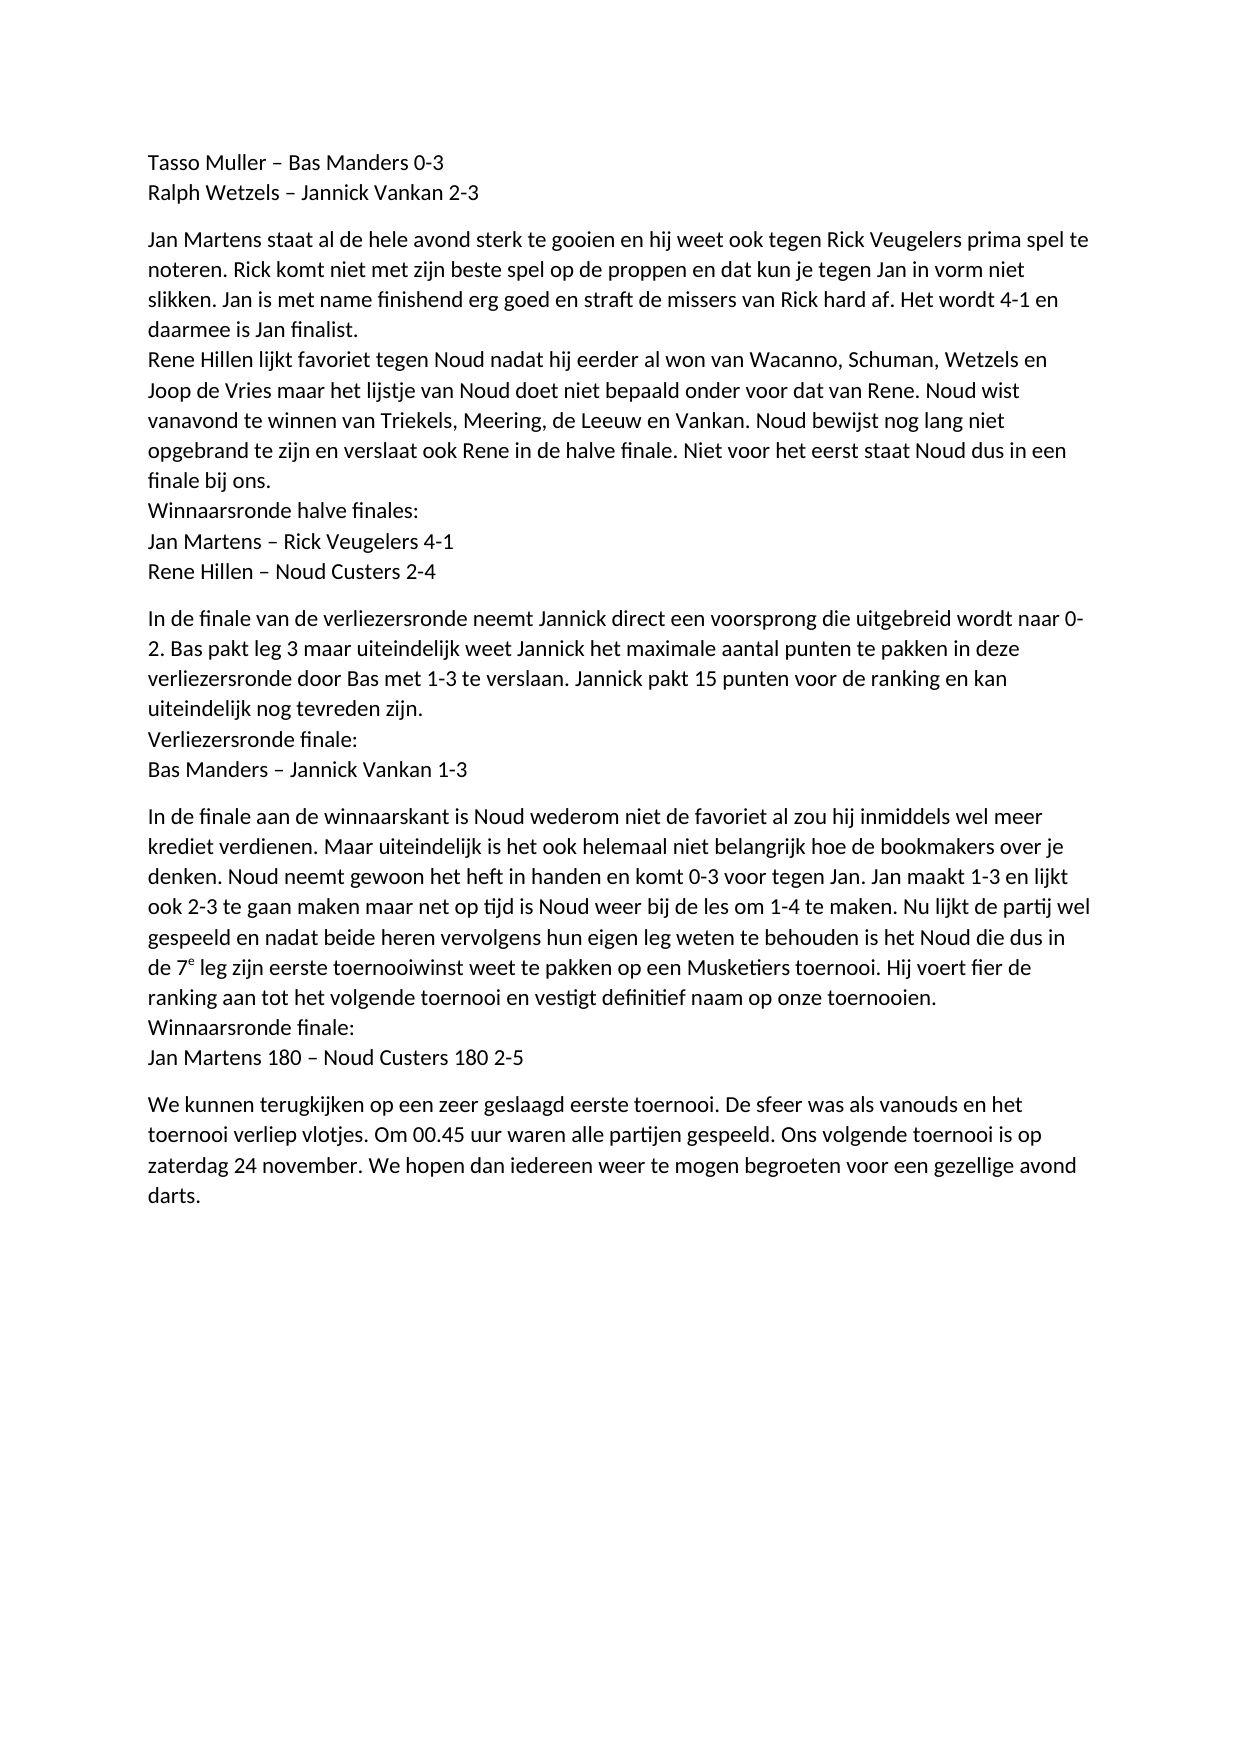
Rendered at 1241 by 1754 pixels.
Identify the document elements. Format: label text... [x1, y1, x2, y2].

text Jan Martens staat al de hele avond sterk te gooien en hij weet ook tegen Rick Veugelers prima spel te noteren. Rick komt niet met zijn beste spel op de proppen en dat kun je tegen Jan in vorm niet slikken. Jan is met name finishend erg goed en straft de missers van Rick hard af. Het wordt 4-1 en daarmee is Jan finalist. Rene Hillen lijkt favoriet tegen Noud nadat hij eerder al won van Wacanno, Schuman, Wetzels en Joop de Vries maar het lijstje van Noud doet niet bepaald onder voor dat van Rene. Noud wist vanavond te winnen van Triekels, Meering, de Leeuw en Vankan. Noud bewijst nog lang niet opgebrand te zijn en verslaat ook Rene in de halve finale. Niet voor het eerst staat Noud dus in een finale bij ons. Winnaarsronde halve finales: Jan Martens – Rick Veugelers 4-1 Rene Hillen – Noud Custers 2-4 [148, 225, 1093, 585]
text In de finale aan de winnaarskant is Noud wederom niet de favoriet al zou hij inmiddels wel meer krediet verdienen. Maar uiteindelijk is het ook helemaal niet belangrijk hoe de bookmakers over je denken. Noud neemt gewoon het heft in handen en komt 0-3 voor tegen Jan. Jan maakt 1-3 en lijkt ook 2-3 te gaan maken maar net op tijd is Noud weer bij de les om 1-4 te maken. Nu lijkt de partij wel gespeeld en nadat beide heren vervolgens hun eigen leg weten te behouden is het Noud die dus in de 7e leg zijn eerste toernooiwinst weet te pakken op een Musketiers toernooi. Hij voert fier de ranking aan tot het volgende toernooi en vestigt definitief naam op onze toernooien. Winnaarsronde finale: Jan Martens 180 – Noud Custers 180 2-5 [148, 802, 1093, 1071]
text We kunnen terugkijken op een zeer geslaagd eerste toernooi. De sfeer was als vanouds en het toernooi verliep vlotjes. Om 00.45 uur waren alle partijen gespeeld. Ons volgende toernooi is op zaterdag 24 november. We hopen dan iedereen weer te mogen begroeten voor een gezellige avond darts. [148, 1090, 1093, 1209]
text In de finale van de verliezersronde neemt Jannick direct een voorsprong die uitgebreid wordt naar 0-2. Bas pakt leg 3 maar uiteindelijk weet Jannick het maximale aantal punten te pakken in deze verliezersronde door Bas met 1-3 te verslaan. Jannick pakt 15 punten voor de ranking en kan uiteindelijk nog tevreden zijn. Verliezersronde finale: Bas Manders – Jannick Vankan 1-3 [148, 604, 1093, 783]
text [148, 148, 1093, 206]
